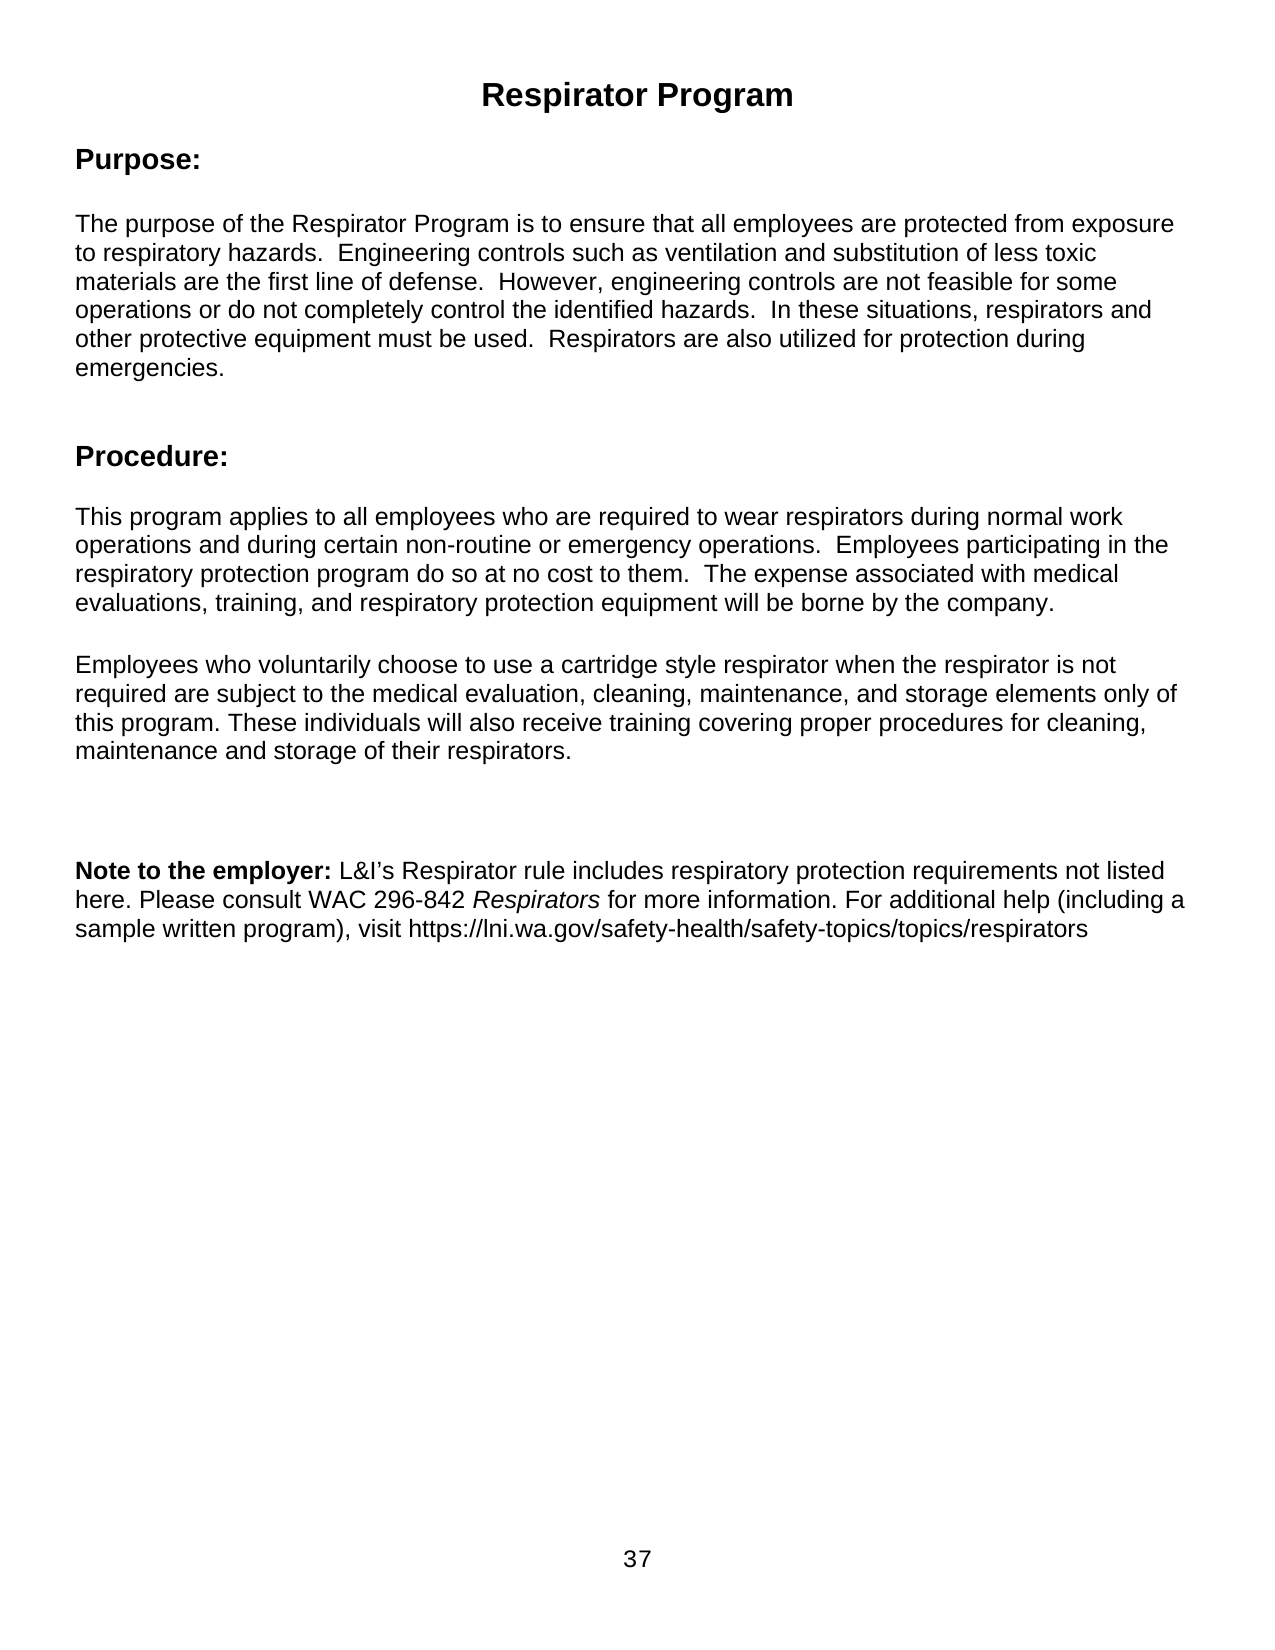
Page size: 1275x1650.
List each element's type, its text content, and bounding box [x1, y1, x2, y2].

text This program applies to all employees who are required to wear respirators during normal work operations and during certain non-routine or emergency operations. Employees participating in the respiratory protection program do so at no cost to them. The expense associated with medical evaluations, training, and respiratory protection equipment will be borne by the company. [75, 502, 1200, 617]
text Procedure: [75, 439, 1200, 473]
text Purpose: [75, 142, 1200, 176]
text The purpose of the Respirator Program is to ensure that all employees are protected from exposure to respiratory hazards. Engineering controls such as ventilation and substitution of less toxic materials are the first line of defense. However, engineering controls are not feasible for some operations or do not completely control the identified hazards. In these situations, respirators and other protective equipment must be used. Respirators are also utilized for protection during emergencies. [75, 209, 1200, 382]
text Employees who voluntarily choose to use a cartridge style respirator when the respirator is not required are subject to the medical evaluation, cleaning, maintenance, and storage elements only of this program. These individuals will also receive training covering proper procedures for cleaning, maintenance and storage of their respirators. [75, 650, 1200, 765]
text Note to the employer: L&I’s Respirator rule includes respiratory protection requirements not listed here. Please consult WAC 296-842 Respirators for more information. For additional help (including a sample written program), visit https://lni.wa.gov/safety-health/safety-topics/topics/respirators [75, 856, 1200, 942]
text Respirator Program [75, 75, 1200, 113]
